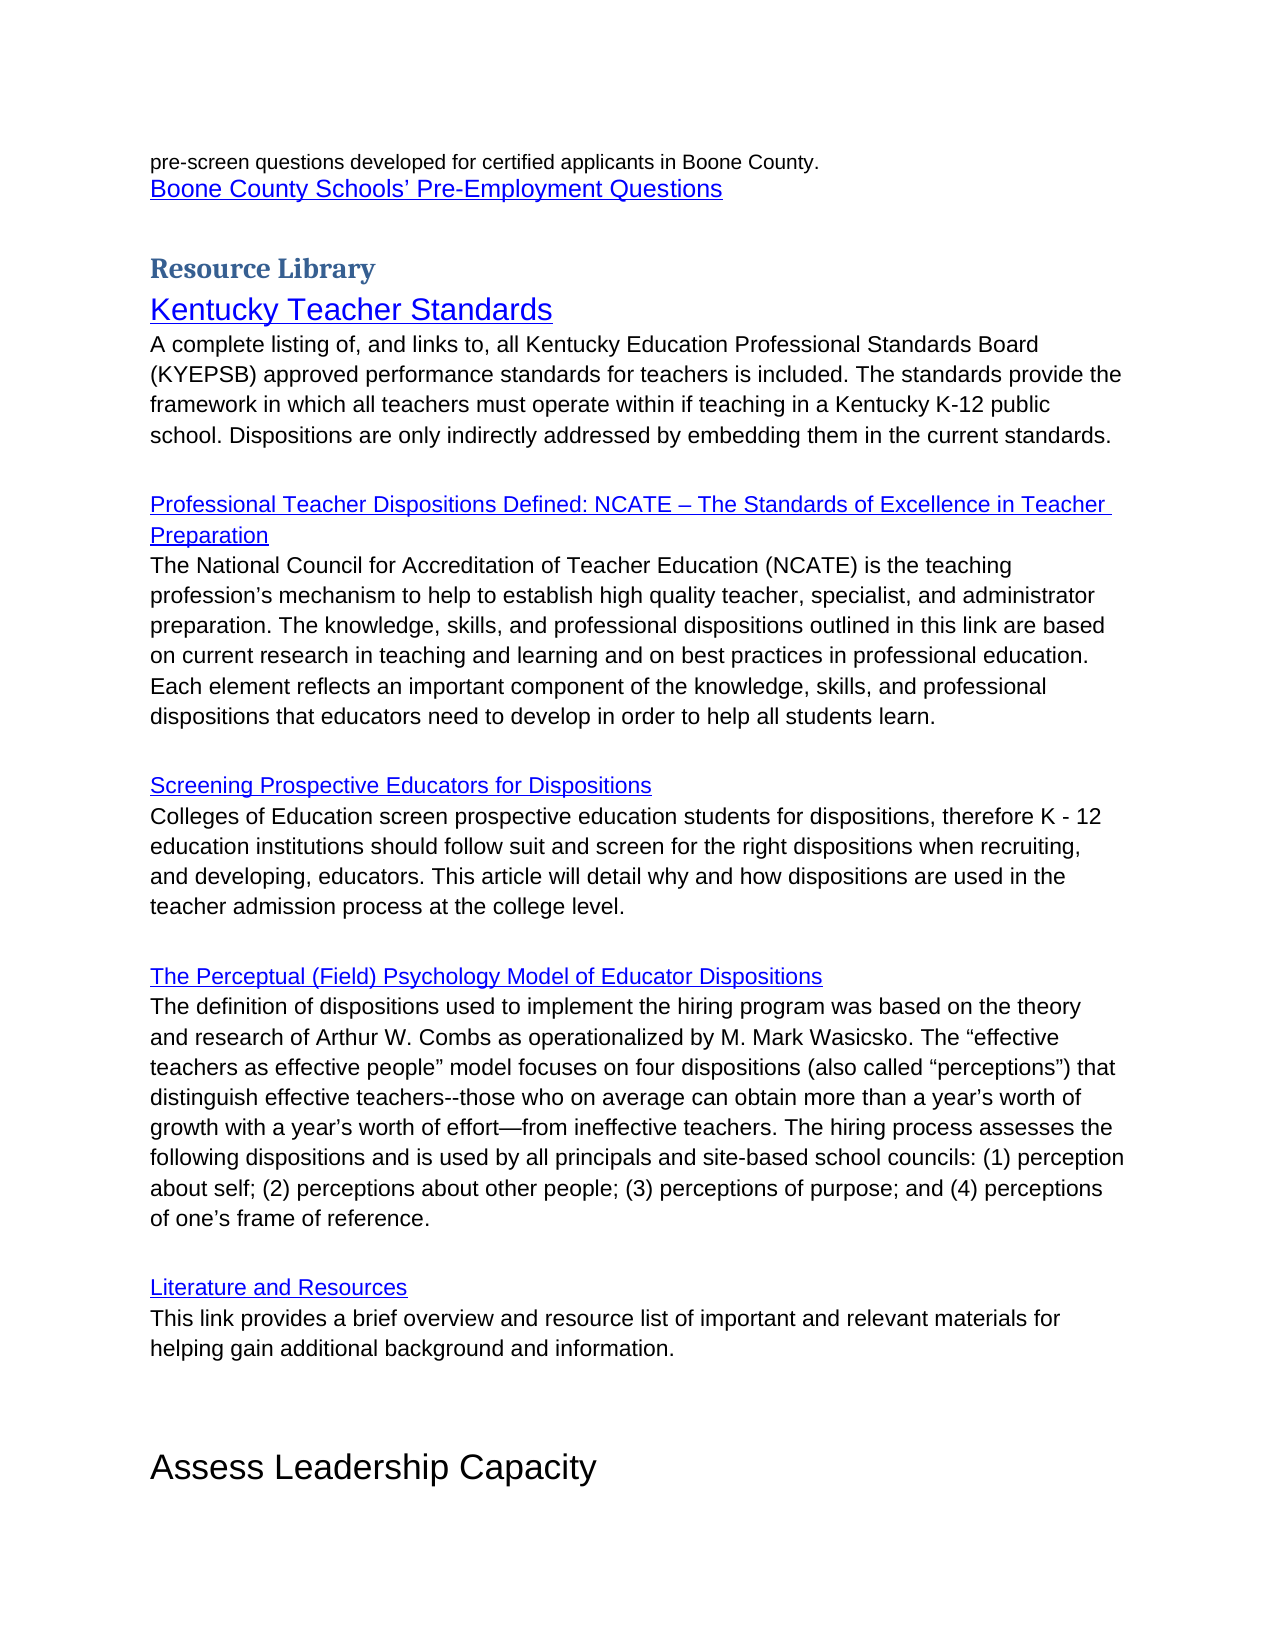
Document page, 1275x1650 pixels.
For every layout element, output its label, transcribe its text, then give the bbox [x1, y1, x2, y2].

subtitle Resource Library [150, 253, 1125, 286]
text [150, 150, 1125, 203]
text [150, 291, 1125, 1487]
